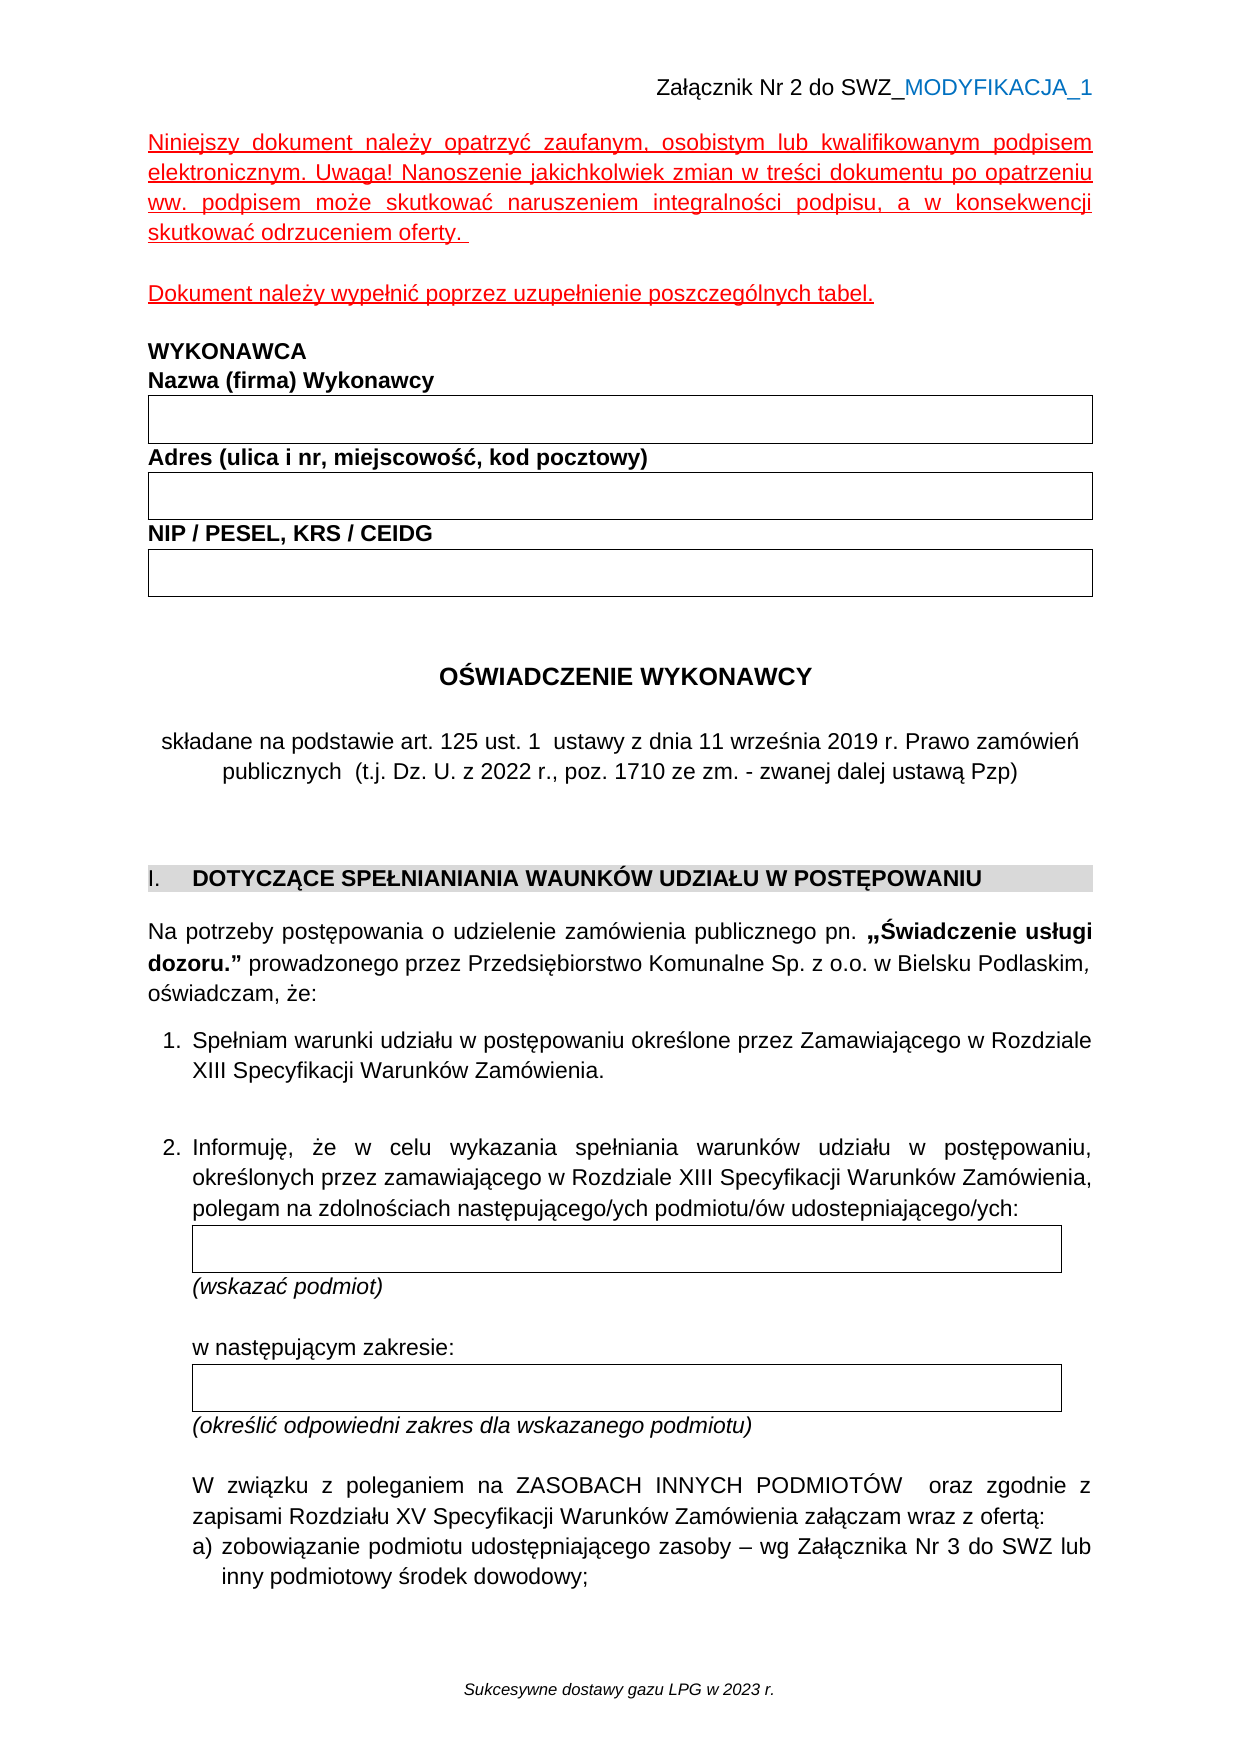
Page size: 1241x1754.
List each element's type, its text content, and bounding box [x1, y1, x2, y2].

text składane na podstawie art. 125 ust. 1 ustawy z dnia 11 września 2019 r. Prawo zamówień publicznych (t.j. Dz. U. z 2022 r., poz. 1710 ze zm. - zwanej dalej ustawą Pzp) [148, 728, 1093, 784]
text Na potrzeby postępowania o udzielenie zamówienia publicznego pn. „Świadczenie usługi dozoru.” prowadzonego przez Przedsiębiorstwo Komunalne Sp. z o.o. w Bielsku Podlaskim, oświadczam, że: [148, 912, 1093, 1006]
table_header [149, 550, 1092, 596]
text Niniejszy dokument należy opatrzyć zaufanym, osobistym lub kwalifikowanym podpisem elektronicznym. Uwaga! Nanoszenie jakichkolwiek zmian w treści dokumentu po opatrzeniu ww. podpisem może skutkować naruszeniem integralności podpisu, a w konsekwencji skutkować odrzuceniem oferty. [148, 153, 1093, 181]
text Nazwa (firma) Wykonawcy [148, 367, 1093, 393]
list (wskazać podmiot) [192, 1273, 1093, 1299]
text Dokument należy wypełnić poprzez uzupełnienie poszczególnych tabel. [148, 279, 1093, 306]
table_header [193, 1365, 1061, 1411]
list (określić odpowiedni zakres dla wskazanego podmiotu) [192, 1412, 1093, 1438]
table_header [149, 473, 1092, 519]
table_header [193, 1226, 1061, 1272]
list w następującym zakresie: [192, 1333, 1093, 1360]
text OŚWIADCZENIE WYKONAWCY [148, 662, 1104, 691]
list W związku z poleganiem na ZASOBACH INNYCH PODMIOTÓW oraz zgodnie z zapisami Rozdziału XV Specyfikacji Warunków Zamówienia załączam wraz z ofertą: [192, 1472, 1093, 1529]
text Niniejszy dokument należy opatrzyć zaufanym, osobistym lub kwalifikowanym podpisem elektronicznym. Uwaga! Nanoszenie jakichkolwiek zmian w treści dokumentu po opatrzeniu ww. podpisem może skutkować naruszeniem integralności podpisu, a w konsekwencji skutkować odrzuceniem oferty. [148, 128, 1093, 151]
list Informuję, że w celu wykazania spełniania warunków udziału w postępowaniu, określonych przez zamawiającego w Rozdziale XIII Specyfikacji Warunków Zamówienia, polegam na zdolnościach następującego/ych podmiotu/ów udostepniającego/ych: [162, 1134, 1093, 1221]
table_header [149, 396, 1092, 442]
text Adres (ulica i nr, miejscowość, kod pocztowy) [148, 444, 1093, 470]
text WYKONAWCA [148, 338, 1093, 364]
text NIP / PESEL, KRS / CEIDG [148, 520, 1093, 547]
list Spełniam warunki udziału w postępowaniu określone przez Zamawiającego w Rozdziale XIII Specyfikacji Warunków Zamówienia. [162, 1027, 1093, 1083]
list DOTYCZĄCE SPEŁNIANIANIA WAUNKÓW UDZIAŁU W POSTĘPOWANIU [148, 865, 1093, 892]
list zobowiązanie podmiotu udostępniającego zasoby – wg Załącznika Nr 3 do SWZ lub inny podmiotowy środek dowodowy; [192, 1533, 1093, 1589]
text Niniejszy dokument należy opatrzyć zaufanym, osobistym lub kwalifikowanym podpisem elektronicznym. Uwaga! Nanoszenie jakichkolwiek zmian w treści dokumentu po opatrzeniu ww. podpisem może skutkować naruszeniem integralności podpisu, a w konsekwencji skutkować odrzuceniem oferty. [148, 183, 1093, 246]
